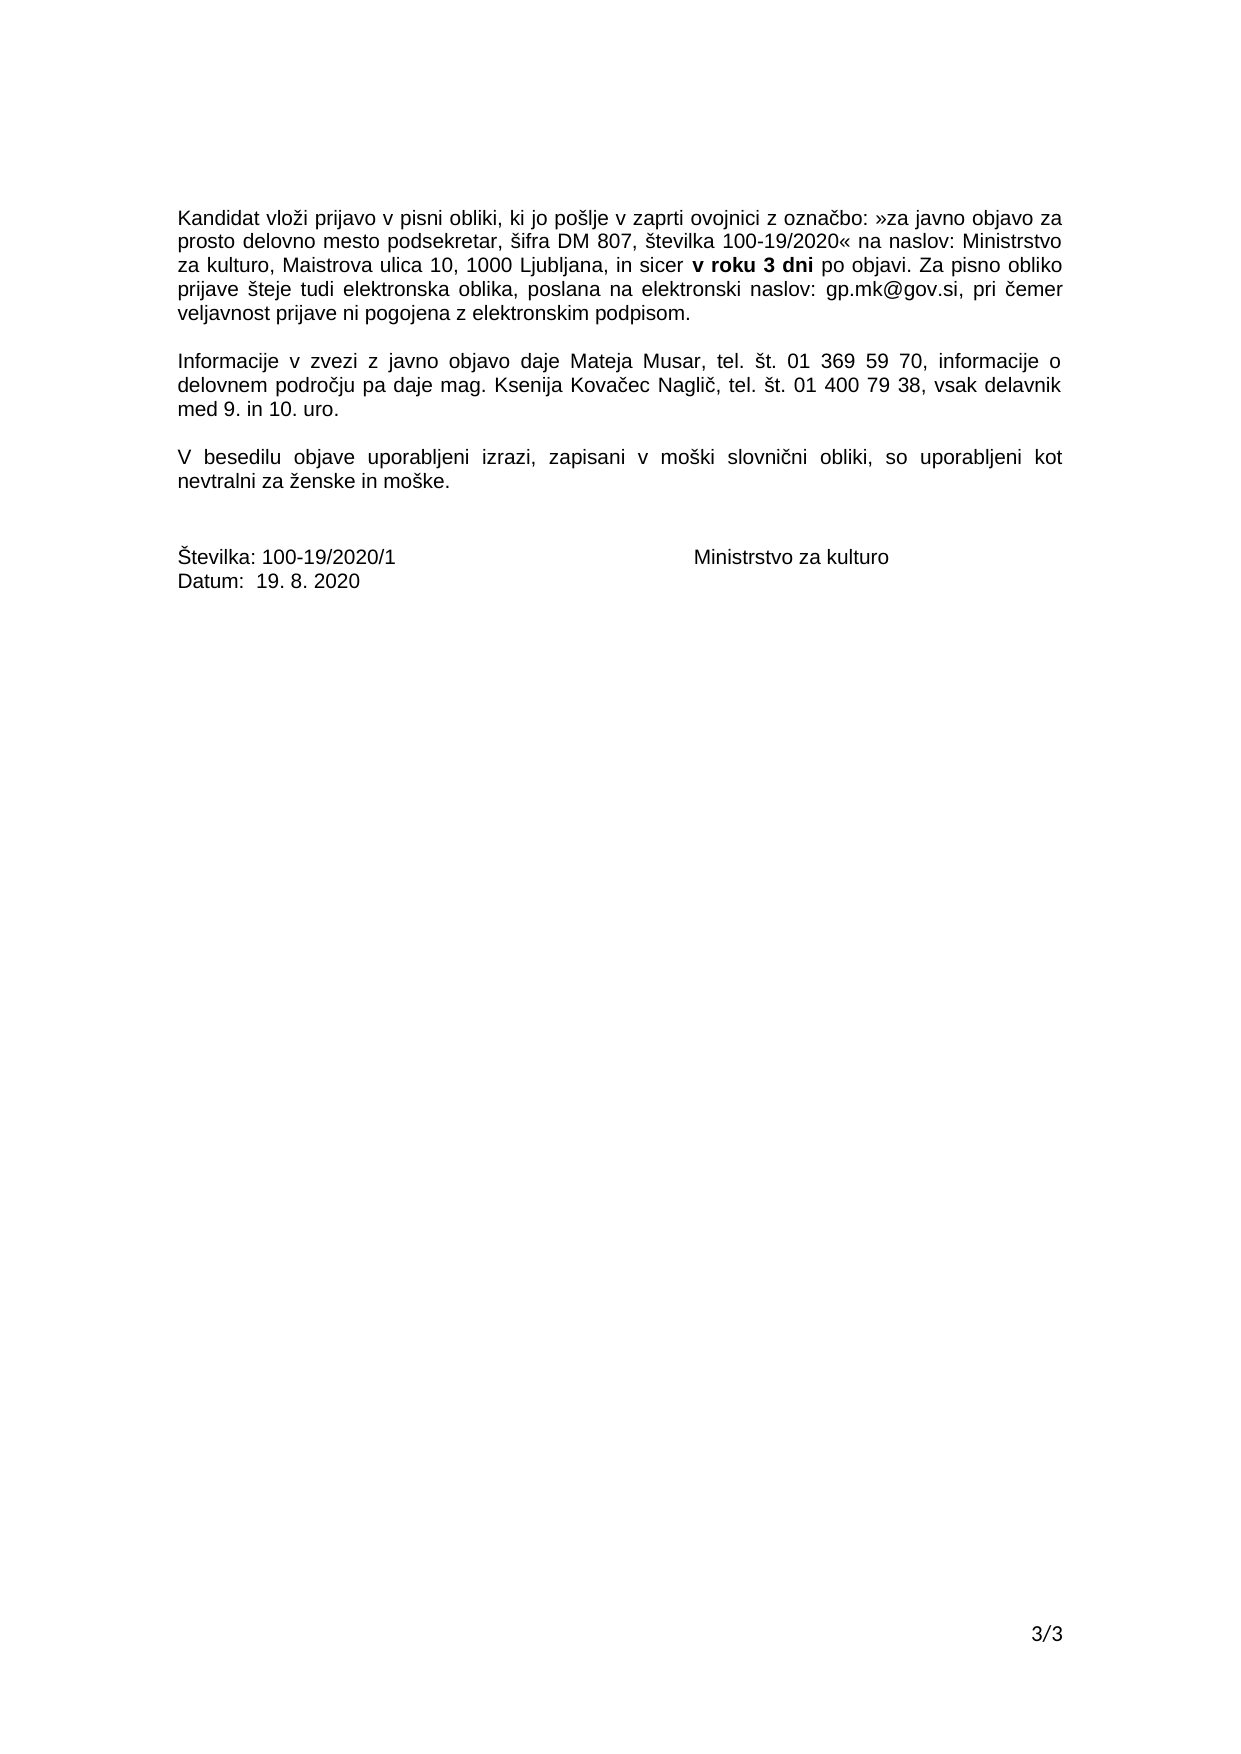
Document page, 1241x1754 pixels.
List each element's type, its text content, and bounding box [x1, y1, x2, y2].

text Datum: 19. 8. 2020 [177, 569, 1063, 593]
text Informacije v zvezi z javno objavo daje Mateja Musar, tel. št. 01 369 59 70, informacije o delovnem področju pa daje mag. Ksenija Kovačec Naglič, tel. št. 01 400 79 38, vsak delavnik med 9. in 10. uro. [177, 349, 1063, 421]
text Številka: 100-19/2020/1 Ministrstvo za kulturo [177, 545, 1063, 569]
text Kandidat vloži prijavo v pisni obliki, ki jo pošlje v zaprti ovojnici z označbo: »za javno objavo za prosto delovno mesto podsekretar, šifra DM 807, številka 100-19/2020« na naslov: Ministrstvo za kulturo, Maistrova ulica 10, 1000 Ljubljana, in sicer v roku 3 dni po objavi. Za pisno obliko prijave šteje tudi elektronska oblika, poslana na elektronski naslov: gp.mk@gov.si, pri čemer veljavnost prijave ni pogojena z elektronskim podpisom. [177, 205, 1063, 325]
text V besedilu objave uporabljeni izrazi, zapisani v moški slovnični obliki, so uporabljeni kot nevtralni za ženske in moške. [177, 445, 1063, 493]
